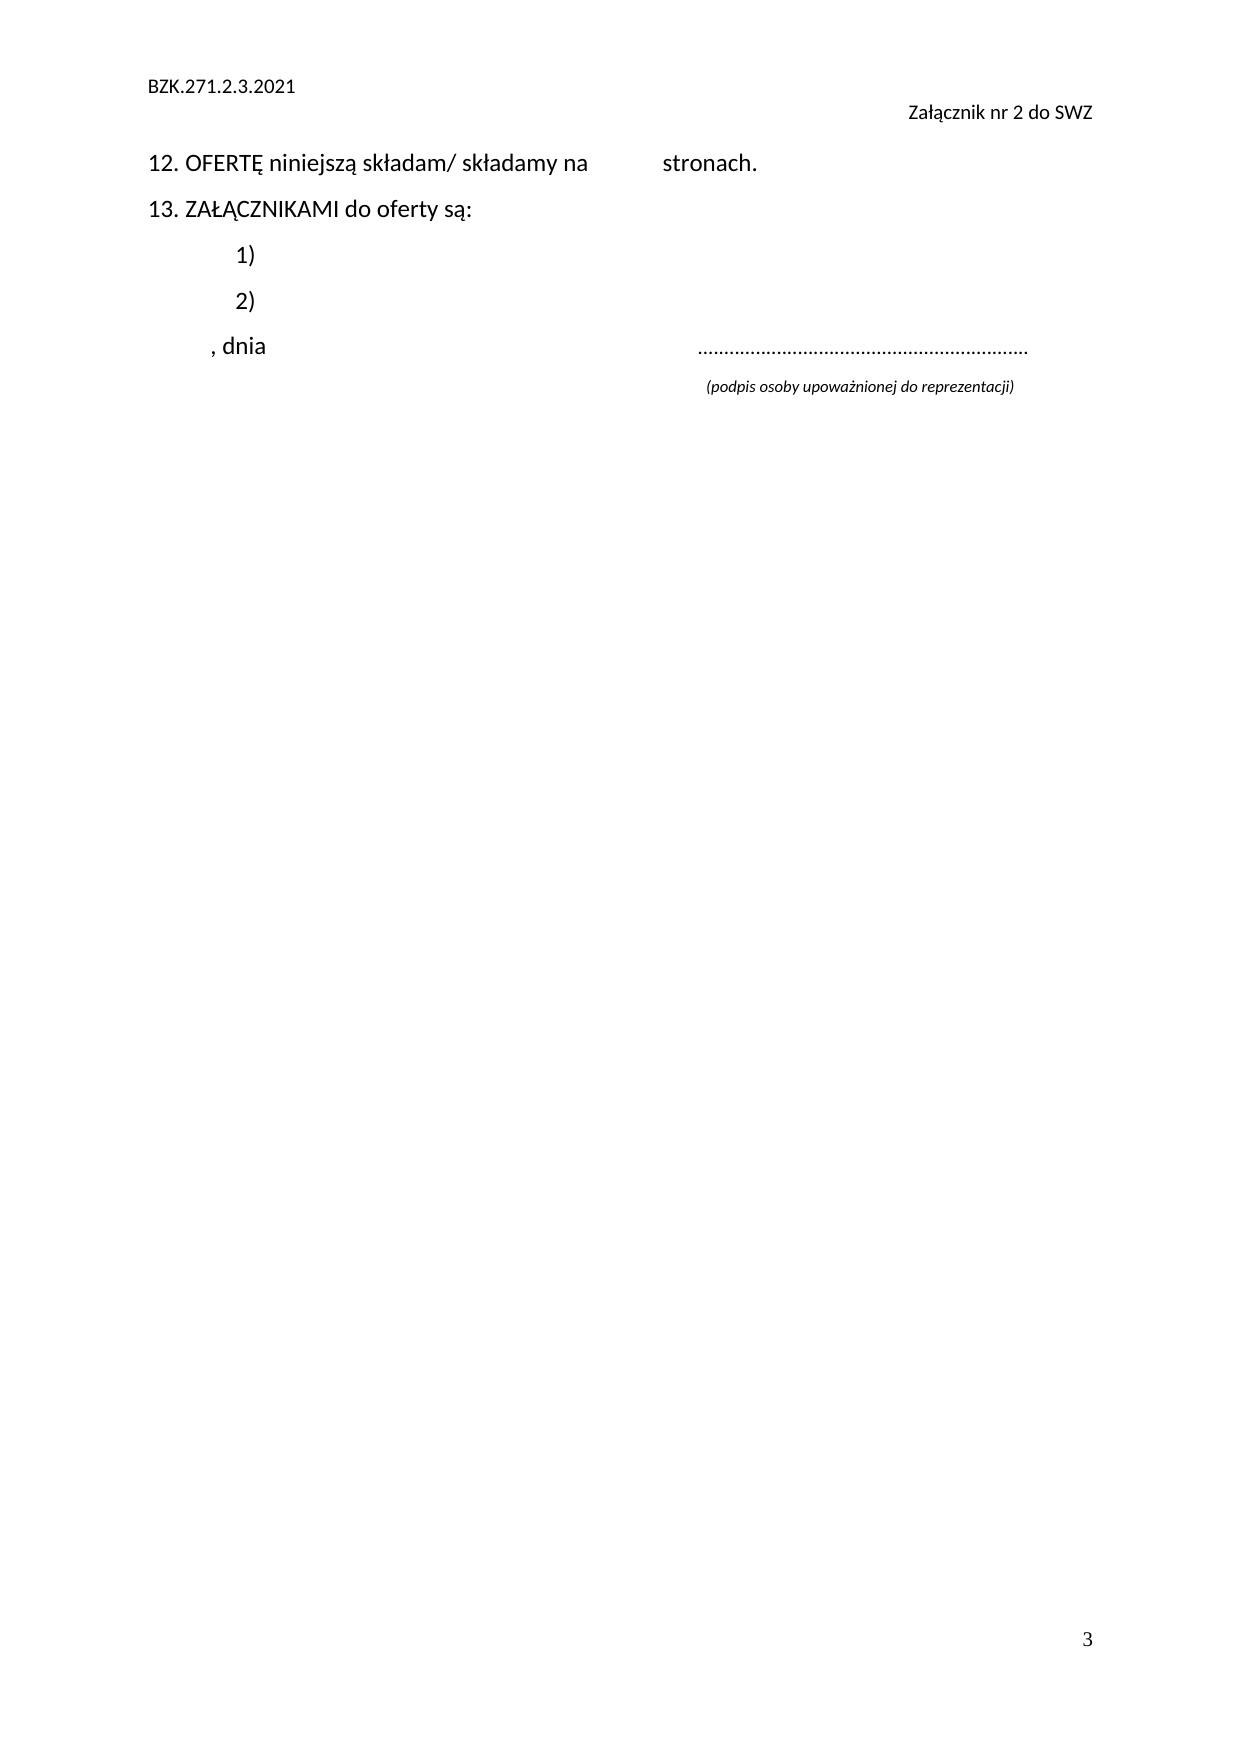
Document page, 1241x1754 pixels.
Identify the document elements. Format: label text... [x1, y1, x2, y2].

list ZAŁĄCZNIKAMI do oferty są: [148, 193, 1093, 224]
list OFERTĘ niniejszą składam/ składamy na stronach. [148, 148, 1093, 178]
text 1) [235, 239, 1093, 269]
text 2) [235, 285, 1093, 315]
text (podpis osoby upoważnionej do reprezentacji) [668, 376, 1093, 397]
text , dnia ............................................................... [148, 331, 1093, 361]
